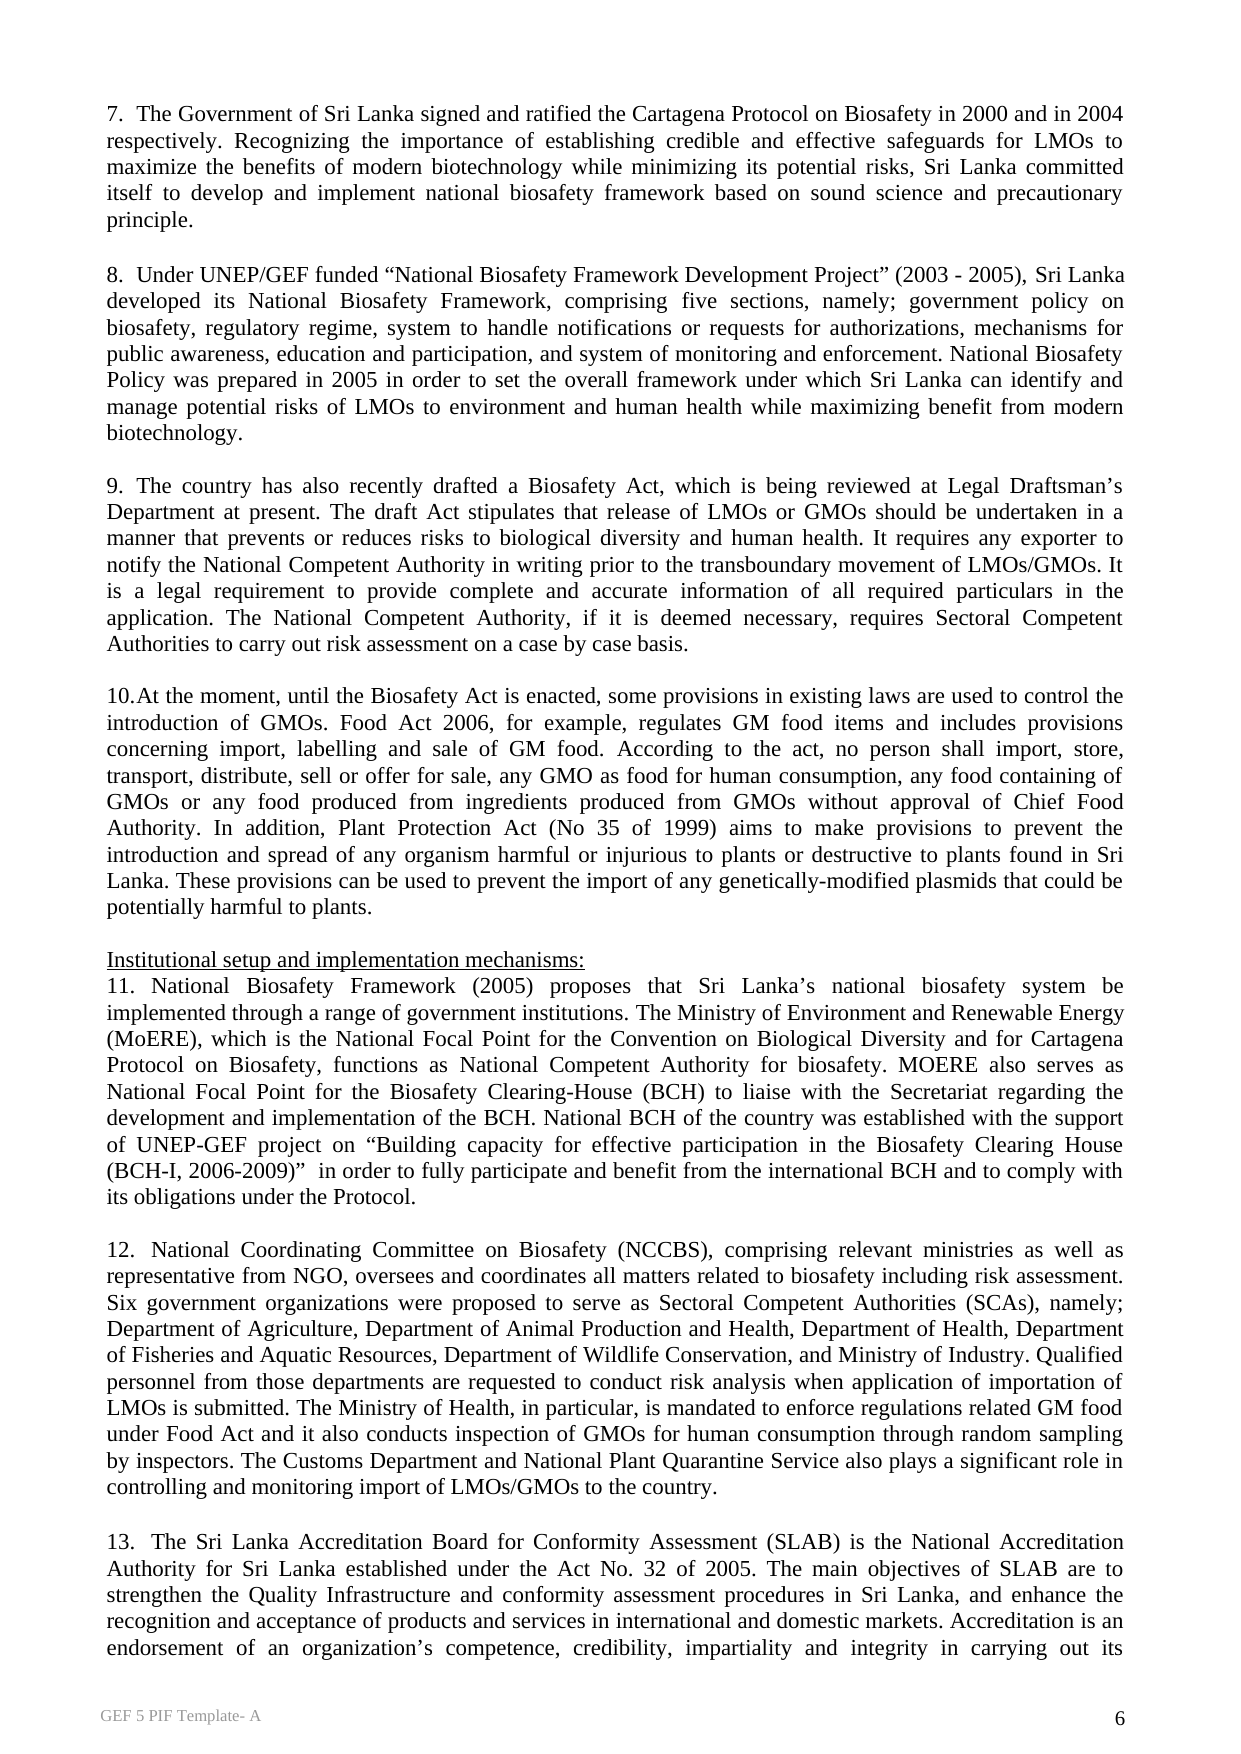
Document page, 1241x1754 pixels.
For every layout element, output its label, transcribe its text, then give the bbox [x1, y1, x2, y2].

list Under UNEP/GEF funded “National Biosafety Framework Development Project” (2003 - 2005), Sri Lanka developed its National Biosafety Framework, comprising five sections, namely; government policy on biosafety, regulatory regime, system to handle notifications or requests for authorizations, mechanisms for public awareness, education and participation, and system of monitoring and enforcement. National Biosafety Policy was prepared in 2005 in order to set the overall framework under which Sri Lanka can identify and manage potential risks of LMOs to environment and human health while maximizing benefit from modern biotechnology. [106, 261, 1125, 445]
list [106, 1528, 1125, 1660]
list At the moment, until the Biosafety Act is enacted, some provisions in existing laws are used to control the introduction of GMOs. Food Act 2006, for example, regulates GM food items and includes provisions concerning import, labelling and sale of GM food. According to the act, no person shall import, store, transport, distribute, sell or offer for sale, any GMO as food for human consumption, any food containing of GMOs or any food produced from ingredients produced from GMOs without approval of Chief Food Authority. In addition, Plant Protection Act (No 35 of 1999) aims to make provisions to prevent the introduction and spread of any organism harmful or injurious to plants or destructive to plants found in Sri Lanka. These provisions can be used to prevent the import of any genetically-modified plasmids that could be potentially harmful to plants. [106, 683, 1125, 920]
list The country has also recently drafted a Biosafety Act, which is being reviewed at Legal Draftsman’s Department at present. The draft Act stipulates that release of LMOs or GMOs should be undertaken in a manner that prevents or reduces risks to biological diversity and human health. It requires any exporter to notify the National Competent Authority in writing prior to the transboundary movement of LMOs/GMOs. It is a legal requirement to provide complete and accurate information of all required particulars in the application. The National Competent Authority, if it is deemed necessary, requires Sectoral Competent Authorities to carry out risk assessment on a case by case basis. [106, 472, 1125, 656]
list The Government of Sri Lanka signed and ratified the Cartagena Protocol on Biosafety in 2000 and in 2004 respectively. Recognizing the importance of establishing credible and effective safeguards for LMOs to maximize the benefits of modern biotechnology while minimizing its potential risks, Sri Lanka committed itself to develop and implement national biosafety framework based on sound science and precautionary principle. [106, 100, 1125, 232]
list National Biosafety Framework (2005) proposes that Sri Lanka’s national biosafety system be implemented through a range of government institutions. The Ministry of Environment and Renewable Energy (MoERE), which is the National Focal Point for the Convention on Biological Diversity and for Cartagena Protocol on Biosafety, functions as National Competent Authority for biosafety. MOERE also serves as National Focal Point for the Biosafety Clearing-House (BCH) to liaise with the Secretariat regarding the development and implementation of the BCH. National BCH of the country was established with the support of UNEP-GEF project on “Building capacity for effective participation in the Biosafety Clearing House (BCH-I, 2006-2009)” in order to fully participate and benefit from the international BCH and to comply with its obligations under the Protocol. [106, 972, 1125, 1210]
list National Coordinating Committee on Biosafety (NCCBS), comprising relevant ministries as well as representative from NGO, oversees and coordinates all matters related to biosafety including risk assessment. Six government organizations were proposed to serve as Sectoral Competent Authorities (SCAs), namely; Department of Agriculture, Department of Animal Production and Health, Department of Health, Department of Fisheries and Aquatic Resources, Department of Wildlife Conservation, and Ministry of Industry. Qualified personnel from those departments are requested to conduct risk analysis when application of importation of LMOs is submitted. The Ministry of Health, in particular, is mandated to enforce regulations related GM food under Food Act and it also conducts inspection of GMOs for human consumption through random sampling by inspectors. The Customs Department and National Plant Quarantine Service also plays a significant role in controlling and monitoring import of LMOs/GMOs to the country. [106, 1236, 1125, 1499]
list Institutional setup and implementation mechanisms: [106, 946, 1125, 972]
